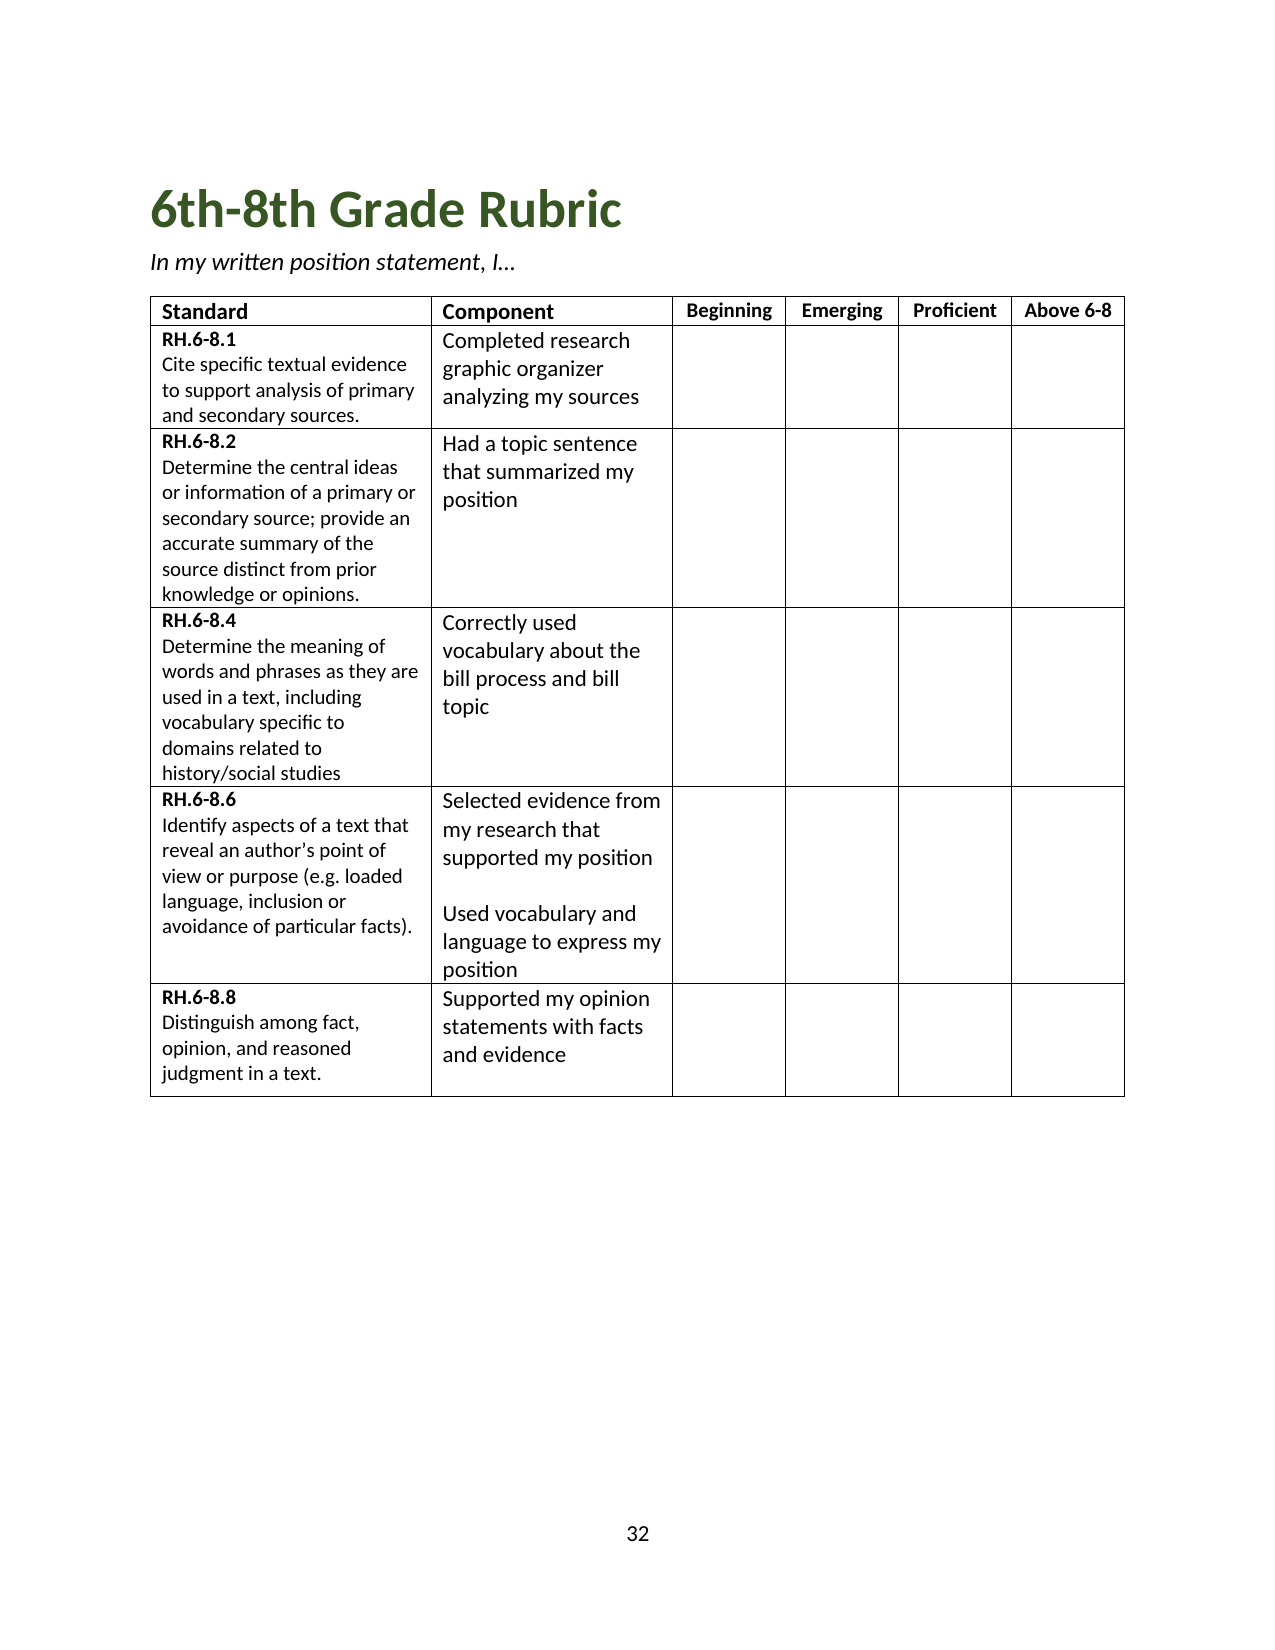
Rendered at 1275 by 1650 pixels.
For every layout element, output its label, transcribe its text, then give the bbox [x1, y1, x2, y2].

table_cell [673, 787, 785, 983]
table_cell RH.6-8.2 Determine the central ideas or information of a primary or secondary source; provide an accurate summary of the source distinct from prior knowledge or opinions. [151, 429, 431, 607]
table_cell [1012, 326, 1124, 428]
table_cell [899, 608, 1011, 786]
table_cell [899, 429, 1011, 607]
table_cell RH.6-8.1 Cite specific textual evidence to support analysis of primary and secondary sources. [151, 326, 431, 428]
table_cell [1012, 984, 1124, 1096]
table_cell RH.6-8.8 Distinguish among fact, opinion, and reasoned judgment in a text. [151, 984, 431, 1096]
text In my written position statement, I… [150, 246, 1125, 277]
table_header Beginning [673, 297, 785, 325]
table_cell Had a topic sentence that summarized my position [432, 429, 672, 607]
table_cell [673, 984, 785, 1096]
subtitle 6th-8th Grade Rubric [150, 175, 1125, 241]
table_cell Correctly used vocabulary about the bill process and bill topic [432, 608, 672, 786]
table_header Component [432, 297, 672, 325]
table_cell RH.6-8.6 Identify aspects of a text that reveal an author’s point of view or purpose (e.g. loaded language, inclusion or avoidance of particular facts). [151, 787, 431, 983]
table_cell [673, 429, 785, 607]
table_cell [673, 608, 785, 786]
table_cell [786, 429, 898, 607]
table_cell [899, 984, 1011, 1096]
table_header Emerging [786, 297, 898, 325]
table_cell [899, 787, 1011, 983]
table_cell Selected evidence from my research that supported my position Used vocabulary and language to express my position [432, 787, 672, 983]
table_cell [786, 984, 898, 1096]
table_cell [786, 787, 898, 983]
table_header Standard [151, 297, 431, 325]
table_cell [1012, 608, 1124, 786]
table_header Above 6-8 [1012, 297, 1124, 325]
table_cell Completed research graphic organizer analyzing my sources [432, 326, 672, 428]
table_cell [1012, 787, 1124, 983]
table_cell [1012, 429, 1124, 607]
table_cell [786, 608, 898, 786]
table_header Proficient [899, 297, 1011, 325]
table_cell [786, 326, 898, 428]
table_cell RH.6-8.4 Determine the meaning of words and phrases as they are used in a text, including vocabulary specific to domains related to history/social studies [151, 608, 431, 786]
table_cell [899, 326, 1011, 428]
table_cell Supported my opinion statements with facts and evidence [432, 984, 672, 1096]
table_cell [673, 326, 785, 428]
